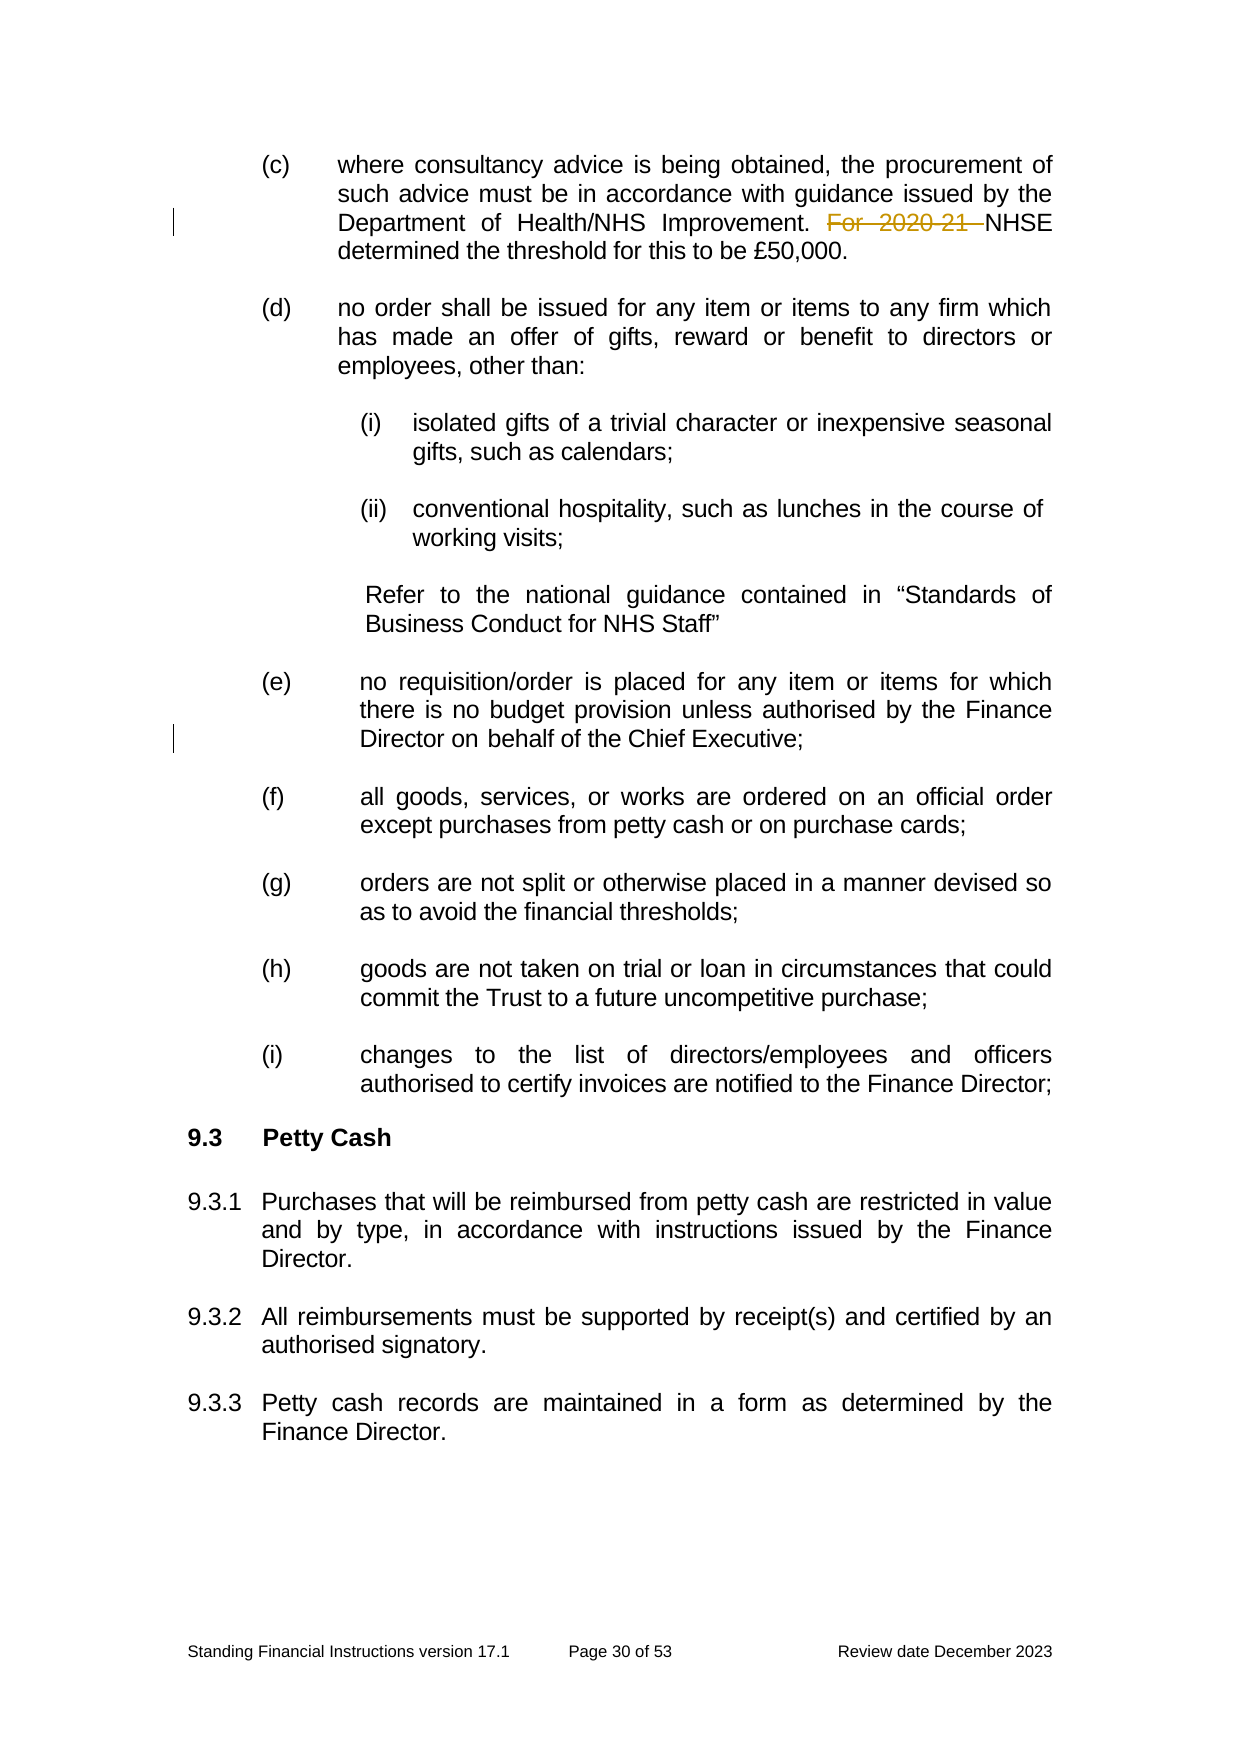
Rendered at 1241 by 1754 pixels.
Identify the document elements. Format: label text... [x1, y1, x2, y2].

text (e) no requisition/order is placed for any item or items for which there is no budget provision unless authorised by the Finance Director on behalf of the Chief Executive; [187, 667, 1053, 753]
text (ii) conventional hospitality, such as lunches in the course of working visits; [187, 494, 1053, 552]
text Refer to the national guidance contained in “Standards of Business Conduct for NHS Staff” [365, 580, 1053, 638]
text 9.3.2 All reimbursements must be supported by receipt(s) and certified by an authorised signatory. [187, 1302, 1053, 1359]
text (d) no order shall be issued for any item or items to any firm which has made an offer of gifts, reward or benefit to directors or employees, other than: [187, 293, 1053, 379]
text (h) goods are not taken on trial or loan in circumstances that could commit the Trust to a future uncompetitive purchase; [187, 954, 1053, 1012]
text 9.3.3 Petty cash records are maintained in a form as determined by the Finance Director. [187, 1388, 1053, 1445]
text (f) all goods, services, or works are ordered on an official order except purchases from petty cash or on purchase cards; [187, 782, 1053, 839]
subtitle 9.3 Petty Cash [187, 1123, 1053, 1152]
text (i) isolated gifts of a trivial character or inexpensive seasonal gifts, such as calendars; [187, 408, 1053, 465]
text (c) where consultancy advice is being obtained, the procurement of such advice must be in accordance with guidance issued by the Department of Health/NHS Improvement. NHSE determined the threshold for this to be £50,000. [187, 150, 1053, 265]
text (i) changes to the list of directors/employees and officers authorised to certify invoices are notified to the Finance Director; [187, 1040, 1053, 1098]
text (g) orders are not split or otherwise placed in a manner devised so as to avoid the financial thresholds; [187, 868, 1053, 925]
text 9.3.1 Purchases that will be reimbursed from petty cash are restricted in value and by type, in accordance with instructions issued by the Finance Director. [187, 1187, 1053, 1273]
